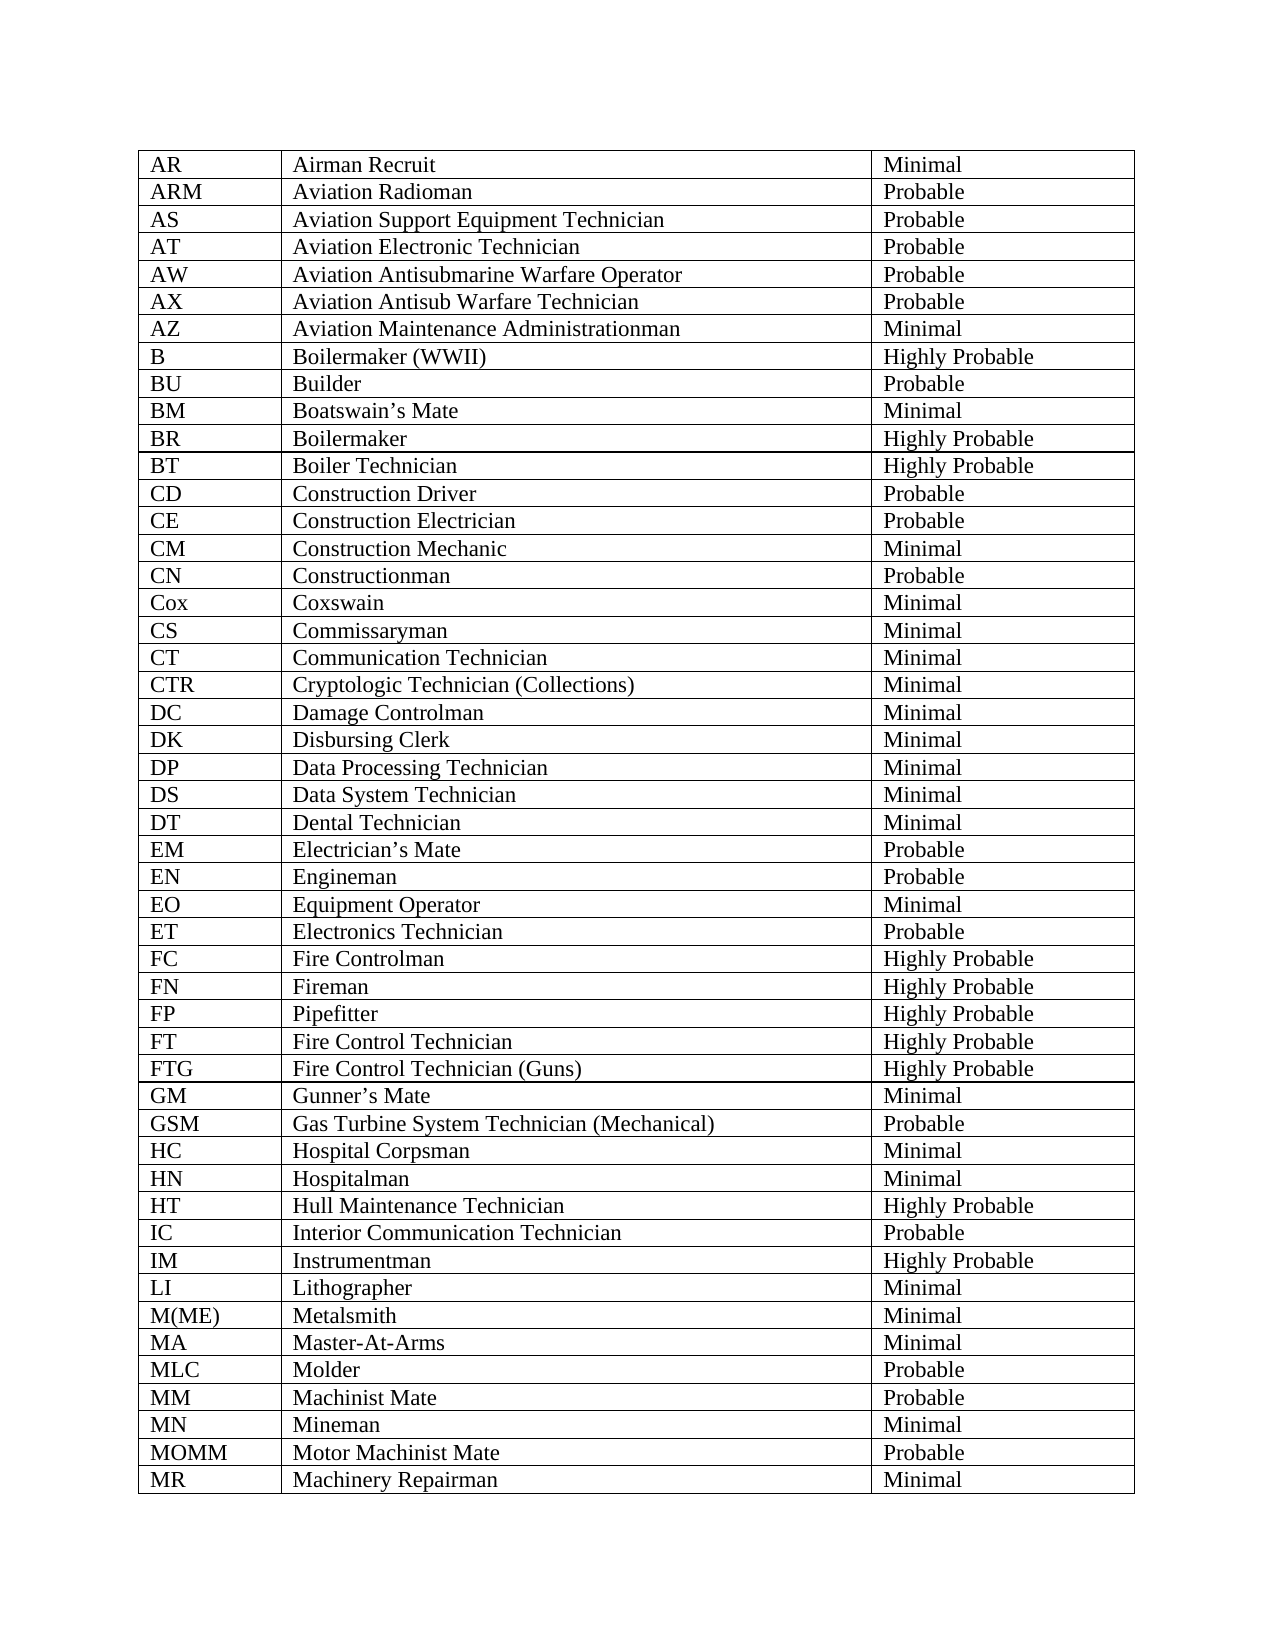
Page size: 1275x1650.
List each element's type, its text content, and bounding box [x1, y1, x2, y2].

table_cell Probable [872, 288, 1134, 314]
table_cell Probable [872, 370, 1134, 397]
table_cell Minimal [872, 535, 1134, 561]
table_cell Probable [872, 1220, 1134, 1246]
table_cell Minimal [872, 1466, 1134, 1492]
table_cell Minimal [872, 754, 1134, 780]
table_cell FN [139, 973, 281, 999]
table_cell Boilermaker (WWII) [282, 343, 871, 369]
table_cell AW [139, 261, 281, 287]
table_cell AZ [139, 315, 281, 342]
table_cell MA [139, 1329, 281, 1355]
table_cell GSM [139, 1110, 281, 1136]
table_cell Highly Probable [872, 453, 1134, 479]
table_cell EM [139, 836, 281, 862]
table_cell Constructionman [282, 562, 871, 588]
table_cell LI [139, 1274, 281, 1301]
table_cell Minimal [872, 398, 1134, 424]
table_cell Minimal [872, 781, 1134, 807]
table_cell ET [139, 918, 281, 944]
table_cell EO [139, 891, 281, 917]
table_cell Aviation Antisub Warfare Technician [282, 288, 871, 314]
table_cell Minimal [872, 809, 1134, 835]
table_cell Aviation Maintenance Administrationman [282, 315, 871, 342]
table_cell Minimal [872, 1165, 1134, 1191]
table_cell Electronics Technician [282, 918, 871, 944]
table_cell Coxswain [282, 589, 871, 616]
table_cell Minimal [872, 1274, 1134, 1301]
table_cell Minimal [872, 726, 1134, 753]
table_cell Probable [872, 233, 1134, 259]
table_cell Metalsmith [282, 1302, 871, 1328]
table_cell Minimal [872, 1329, 1134, 1355]
table_cell Boiler Technician [282, 453, 871, 479]
table_cell Hull Maintenance Technician [282, 1192, 871, 1218]
table_cell Probable [872, 480, 1134, 506]
table_cell Probable [872, 179, 1134, 205]
table_cell Probable [872, 1110, 1134, 1136]
table_cell Highly Probable [872, 1028, 1134, 1054]
table_cell Equipment Operator [282, 891, 871, 917]
table_cell Master-At-Arms [282, 1329, 871, 1355]
table_cell Probable [872, 206, 1134, 232]
table_cell Communication Technician [282, 644, 871, 671]
table_cell Minimal [872, 644, 1134, 671]
table_cell IM [139, 1247, 281, 1273]
table_cell BM [139, 398, 281, 424]
table_cell CTR [139, 672, 281, 698]
table_cell Highly Probable [872, 946, 1134, 972]
table_cell MOMM [139, 1439, 281, 1465]
table_cell CE [139, 507, 281, 533]
table_cell Fire Control Technician [282, 1028, 871, 1054]
table_cell DS [139, 781, 281, 807]
table_cell Highly Probable [872, 425, 1134, 451]
table_cell DP [139, 754, 281, 780]
table_cell HN [139, 1165, 281, 1191]
table_cell Molder [282, 1356, 871, 1383]
table_cell DT [139, 809, 281, 835]
table_cell Minimal [872, 1083, 1134, 1109]
table_cell AR [139, 151, 281, 177]
table_cell MLC [139, 1356, 281, 1383]
table_cell Cox [139, 589, 281, 616]
table_cell CD [139, 480, 281, 506]
table_cell HC [139, 1137, 281, 1164]
table_cell Minimal [872, 151, 1134, 177]
table_cell Machinery Repairman [282, 1466, 871, 1492]
table_cell Highly Probable [872, 973, 1134, 999]
table_cell Aviation Radioman [282, 179, 871, 205]
table_cell MN [139, 1411, 281, 1438]
table_cell Boilermaker [282, 425, 871, 451]
table_cell Gunner’s Mate [282, 1083, 871, 1109]
table_cell Builder [282, 370, 871, 397]
table_cell Minimal [872, 672, 1134, 698]
table_cell Probable [872, 1356, 1134, 1383]
table_cell CS [139, 617, 281, 643]
table_cell Highly Probable [872, 1000, 1134, 1027]
table_cell BU [139, 370, 281, 397]
table_cell Fire Controlman [282, 946, 871, 972]
table_cell Aviation Electronic Technician [282, 233, 871, 259]
table_cell DC [139, 699, 281, 725]
table_cell Minimal [872, 617, 1134, 643]
table_cell FC [139, 946, 281, 972]
table_cell Disbursing Clerk [282, 726, 871, 753]
table_cell Minimal [872, 1302, 1134, 1328]
table_cell IC [139, 1220, 281, 1246]
table_cell Aviation Antisubmarine Warfare Operator [282, 261, 871, 287]
table_cell Motor Machinist Mate [282, 1439, 871, 1465]
table_cell Construction Mechanic [282, 535, 871, 561]
table_cell Hospitalman [282, 1165, 871, 1191]
table_cell FP [139, 1000, 281, 1027]
table_cell Mineman [282, 1411, 871, 1438]
table_cell MR [139, 1466, 281, 1492]
table_cell Data System Technician [282, 781, 871, 807]
table_cell Minimal [872, 315, 1134, 342]
table_cell Cryptologic Technician (Collections) [282, 672, 871, 698]
table_cell BR [139, 425, 281, 451]
table_cell Damage Controlman [282, 699, 871, 725]
table_cell Pipefitter [282, 1000, 871, 1027]
table_cell Highly Probable [872, 343, 1134, 369]
table_cell AX [139, 288, 281, 314]
table_cell Gas Turbine System Technician (Mechanical) [282, 1110, 871, 1136]
table_cell Highly Probable [872, 1247, 1134, 1273]
table_cell Highly Probable [872, 1192, 1134, 1218]
table_cell Probable [872, 1439, 1134, 1465]
table_cell Probable [872, 863, 1134, 890]
table_cell Highly Probable [872, 1055, 1134, 1081]
table_cell Minimal [872, 1137, 1134, 1164]
table_cell AT [139, 233, 281, 259]
table_cell Construction Driver [282, 480, 871, 506]
table_cell Minimal [872, 1411, 1134, 1438]
table_cell Lithographer [282, 1274, 871, 1301]
table_cell Commissaryman [282, 617, 871, 643]
table_cell Dental Technician [282, 809, 871, 835]
table_cell Fireman [282, 973, 871, 999]
table_cell CN [139, 562, 281, 588]
table_cell Minimal [872, 699, 1134, 725]
table_cell AS [139, 206, 281, 232]
table_cell Hospital Corpsman [282, 1137, 871, 1164]
table_cell CT [139, 644, 281, 671]
table_cell FT [139, 1028, 281, 1054]
table_cell Probable [872, 918, 1134, 944]
table_cell Construction Electrician [282, 507, 871, 533]
table_cell HT [139, 1192, 281, 1218]
table_cell Boatswain’s Mate [282, 398, 871, 424]
table_cell Probable [872, 836, 1134, 862]
table_cell Minimal [872, 891, 1134, 917]
table_cell FTG [139, 1055, 281, 1081]
table_cell Electrician’s Mate [282, 836, 871, 862]
table_cell Probable [872, 261, 1134, 287]
table_cell GM [139, 1083, 281, 1109]
table_cell DK [139, 726, 281, 753]
table_cell Fire Control Technician (Guns) [282, 1055, 871, 1081]
table_cell Probable [872, 562, 1134, 588]
table_cell Instrumentman [282, 1247, 871, 1273]
table_cell Minimal [872, 589, 1134, 616]
table_cell BT [139, 453, 281, 479]
table_cell MM [139, 1384, 281, 1410]
table_cell M(ME) [139, 1302, 281, 1328]
table_cell Data Processing Technician [282, 754, 871, 780]
table_cell Machinist Mate [282, 1384, 871, 1410]
table_cell Aviation Support Equipment Technician [282, 206, 871, 232]
table_cell Probable [872, 507, 1134, 533]
table_cell Probable [872, 1384, 1134, 1410]
table_cell B [139, 343, 281, 369]
table_cell EN [139, 863, 281, 890]
table_cell Interior Communication Technician [282, 1220, 871, 1246]
table_cell Airman Recruit [282, 151, 871, 177]
table_cell ARM [139, 179, 281, 205]
table_cell Engineman [282, 863, 871, 890]
table_cell CM [139, 535, 281, 561]
